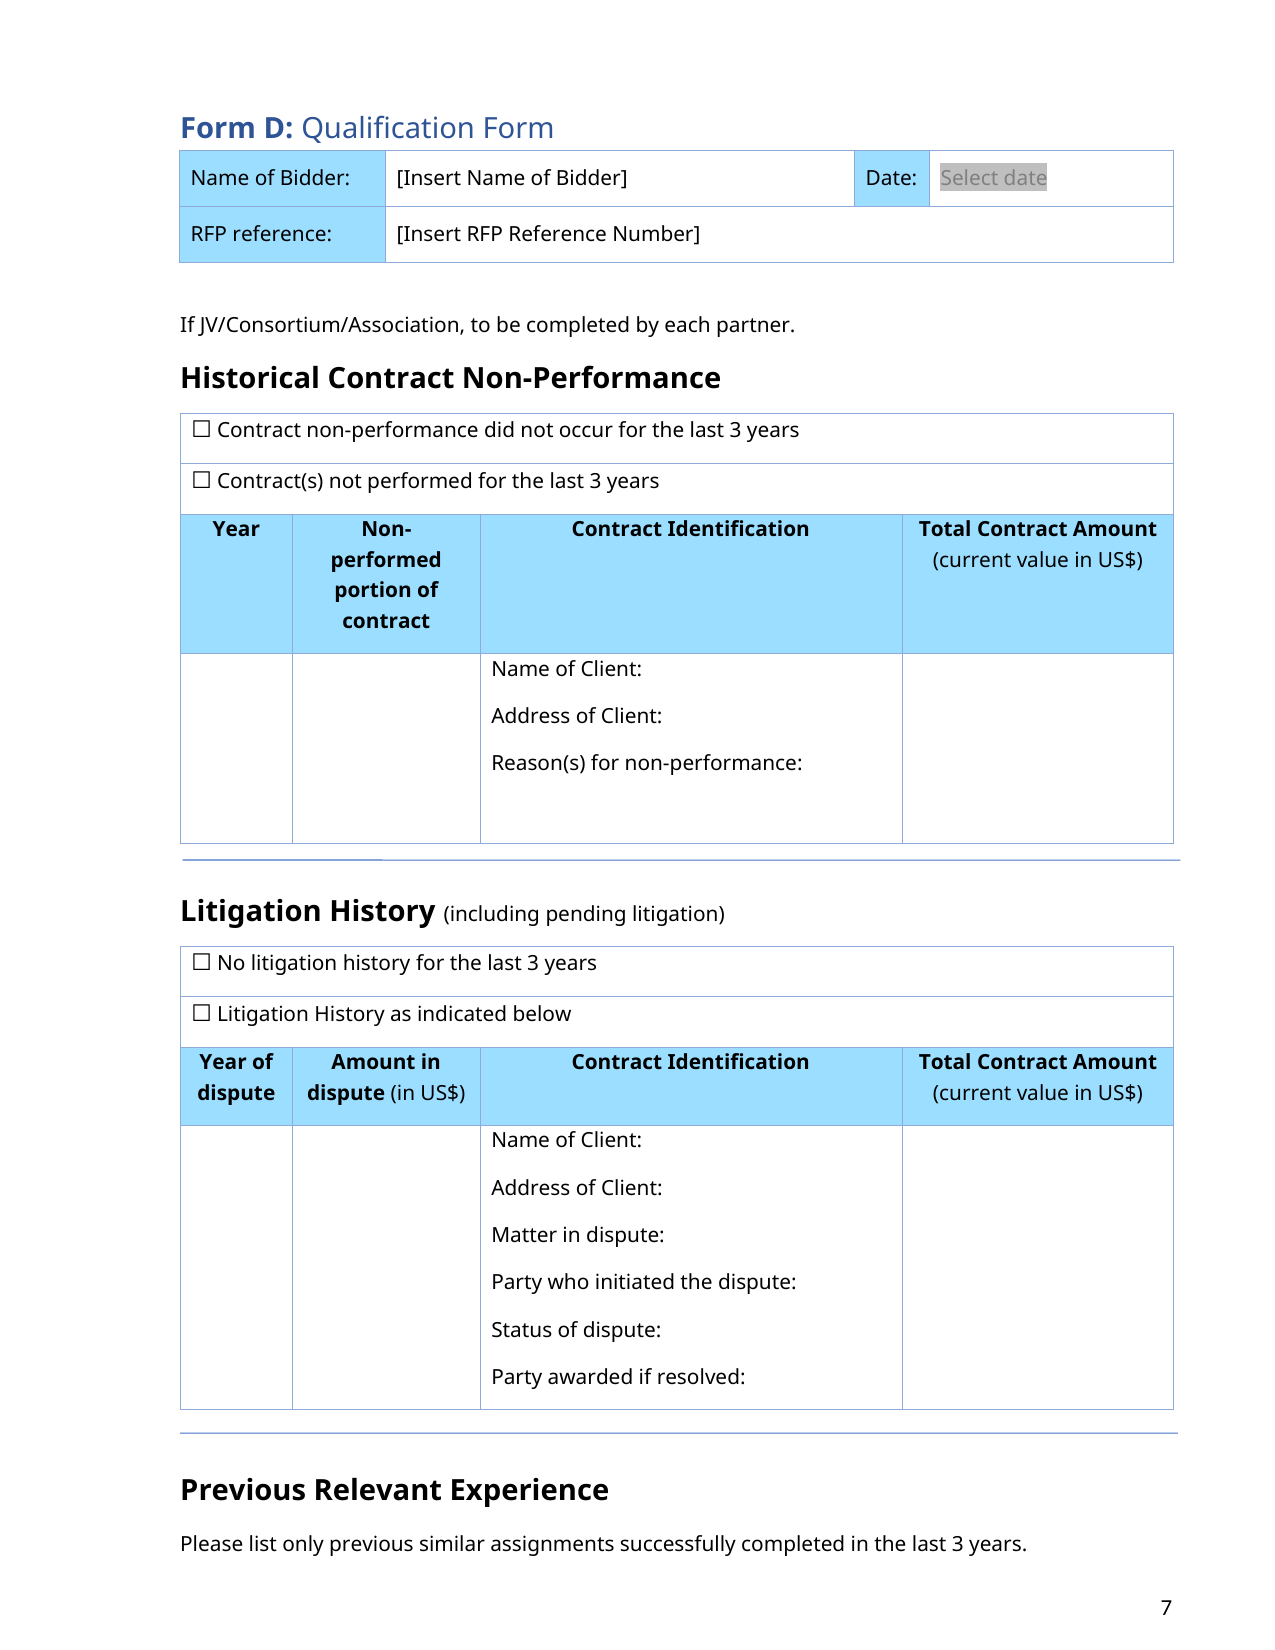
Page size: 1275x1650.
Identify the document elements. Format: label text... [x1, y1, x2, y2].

table_cell Amount in dispute (in US$) [293, 1048, 480, 1125]
table_cell [293, 654, 480, 842]
table_cell Non- performed portion of contract [293, 515, 480, 653]
text Litigation History (including pending litigation) [180, 890, 1172, 930]
table_cell Litigation History as indicated below [181, 997, 1173, 1047]
table_header Date: [855, 151, 929, 206]
table_header Name of Bidder: [180, 151, 385, 206]
table_cell Name of Client: Address of Client: Reason(s) for non-performance: [481, 654, 902, 842]
table_cell [Insert RFP Reference Number] [386, 207, 1173, 262]
table_cell Total Contract Amount (current value in US$) [903, 515, 1173, 653]
table_cell [181, 1126, 292, 1409]
table_cell Total Contract Amount (current value in US$) [903, 1048, 1173, 1125]
text Previous Relevant Experience [180, 1469, 1172, 1509]
text If JV/Consortium/Association, to be completed by each partner. [180, 310, 1172, 338]
table_header Contract non-performance did not occur for the last 3 years [181, 414, 1173, 463]
table_header [Insert Name of Bidder] [386, 151, 854, 206]
table_header [930, 151, 1173, 206]
text Please list only previous similar assignments successfully completed in the last 3 years. [180, 1529, 1172, 1557]
table_header No litigation history for the last 3 years [181, 947, 1173, 996]
subtitle Form D: Qualification Form [180, 107, 1172, 147]
table_cell RFP reference: [180, 207, 385, 262]
table_cell Name of Client: Address of Client: Matter in dispute: Party who initiated the dispute: Status of dispute: Party awarded if resolved: [481, 1126, 902, 1409]
table_cell Year of dispute [181, 1048, 292, 1125]
table_cell [181, 654, 292, 842]
table_cell Contract Identification [481, 1048, 902, 1125]
table_cell Contract Identification [481, 515, 902, 653]
text Historical Contract Non-Performance [180, 357, 1172, 397]
table_cell Year [181, 515, 292, 653]
table_cell [293, 1126, 480, 1409]
table_cell Contract(s) not performed for the last 3 years [181, 464, 1173, 513]
table_cell [903, 1126, 1173, 1409]
table_cell [903, 654, 1173, 842]
